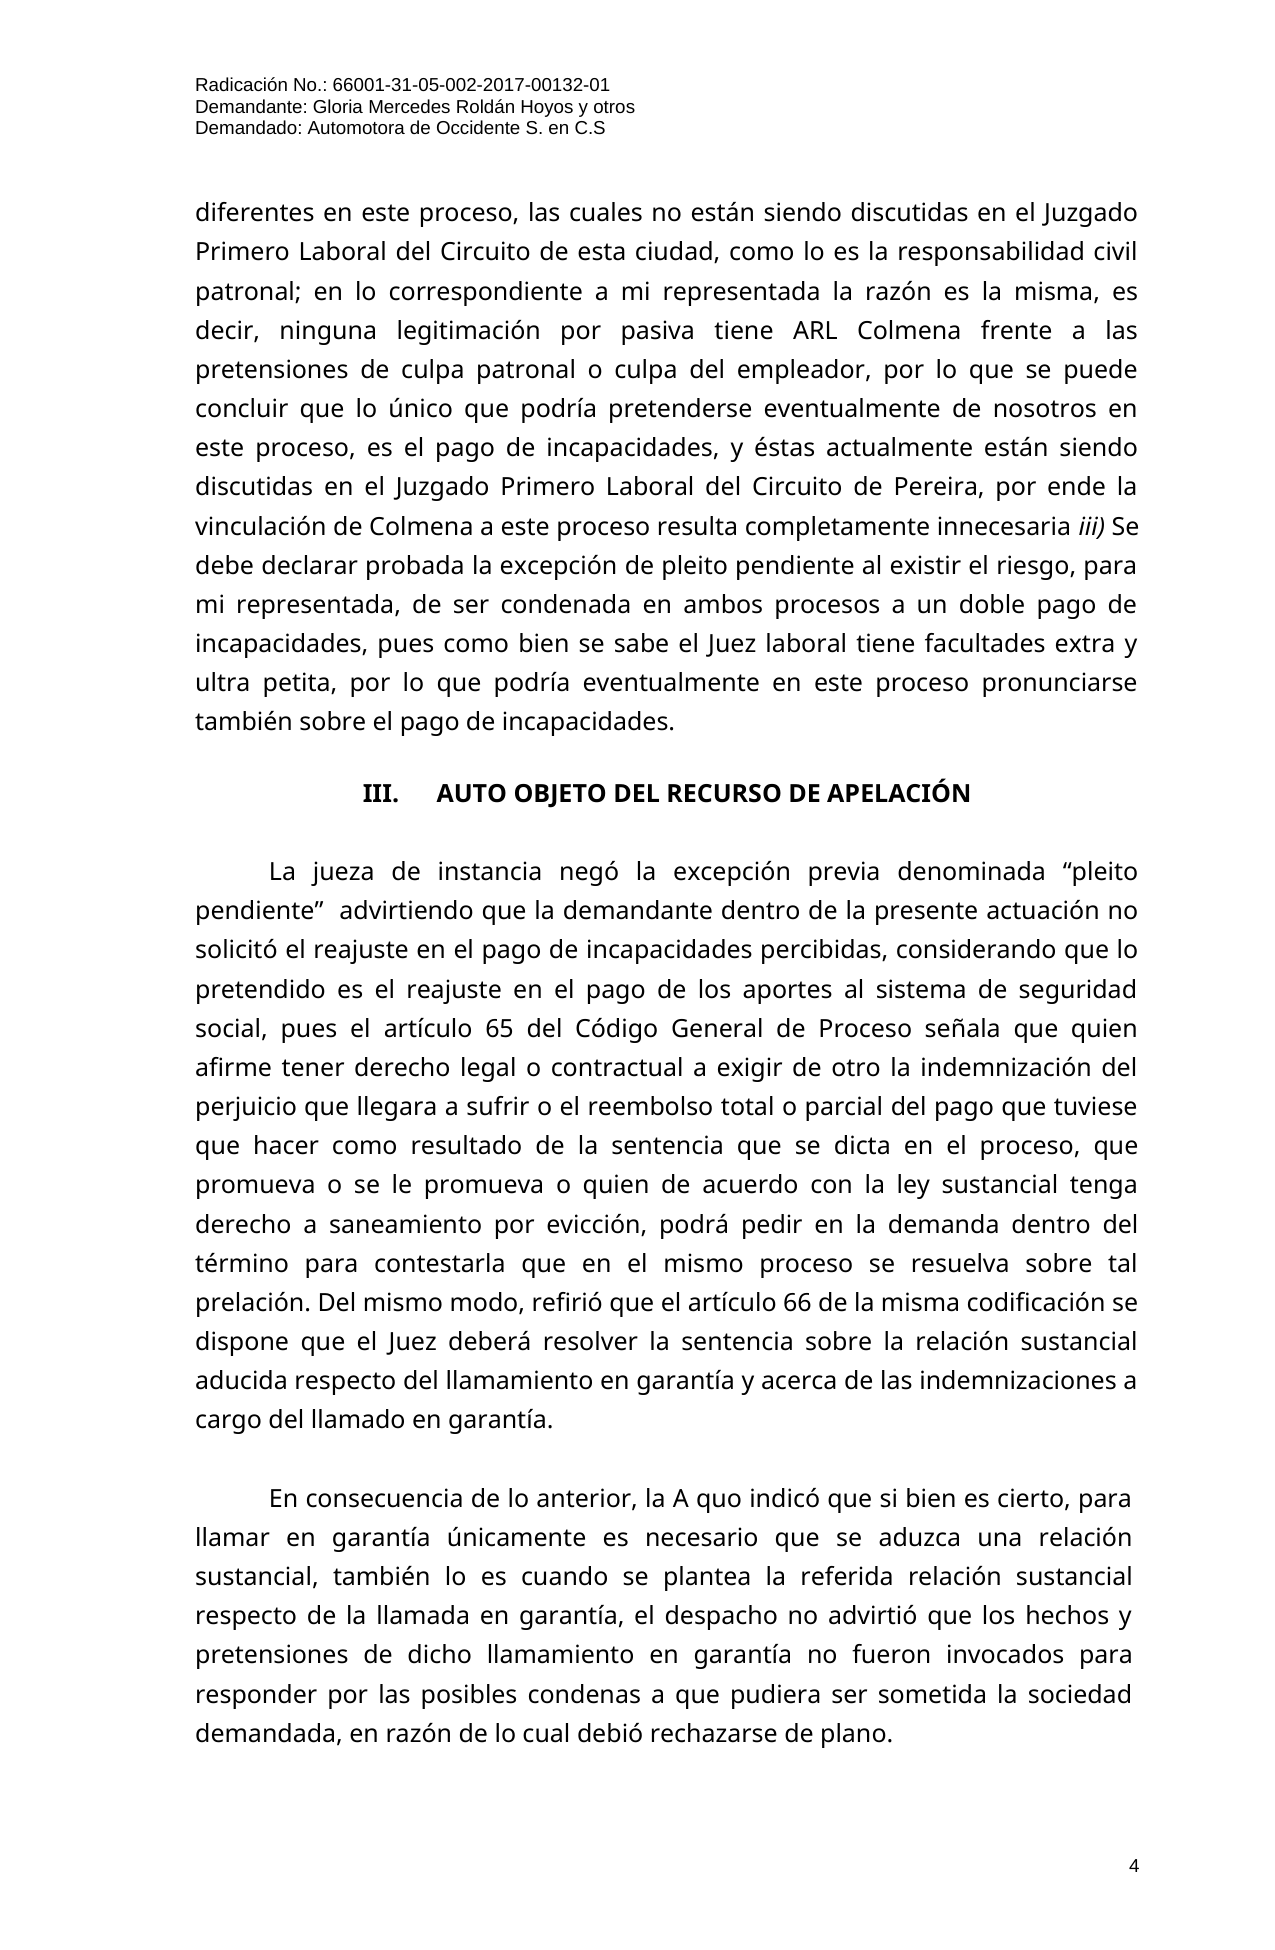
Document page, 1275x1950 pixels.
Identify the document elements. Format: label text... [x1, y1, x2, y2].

text En consecuencia de lo anterior, la A quo indicó que si bien es cierto, para llamar en garantía únicamente es necesario que se aduzca una relación sustancial, también lo es cuando se plantea la referida relación sustancial respecto de la llamada en garantía, el despacho no advirtió que los hechos y pretensiones de dicho llamamiento en garantía no fueron invocados para responder por las posibles condenas a que pudiera ser sometida la sociedad demandada, en razón de lo cual debió rechazarse de plano. [195, 1480, 1134, 1749]
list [195, 195, 1139, 738]
list AUTO OBJETO DEL RECURSO DE APELACIÓN [195, 775, 1139, 809]
list La jueza de instancia negó la excepción previa denominada “pleito pendiente” advirtiendo que la demandante dentro de la presente actuación no solicitó el reajuste en el pago de incapacidades percibidas, considerando que lo pretendido es el reajuste en el pago de los aportes al sistema de seguridad social, pues el artículo 65 del Código General de Proceso señala que quien afirme tener derecho legal o contractual a exigir de otro la indemnización del perjuicio que llegara a sufrir o el reembolso total o parcial del pago que tuviese que hacer como resultado de la sentencia que se dicta en el proceso, que promueva o se le promueva o quien de acuerdo con la ley sustancial tenga derecho a saneamiento por evicción, podrá pedir en la demanda dentro del término para contestarla que en el mismo proceso se resuelva sobre tal prelación. Del mismo modo, refirió que el artículo 66 de la misma codificación se dispone que el Juez deberá resolver la sentencia sobre la relación sustancial aducida respecto del llamamiento en garantía y acerca de las indemnizaciones a cargo del llamado en garantía. [195, 854, 1139, 1436]
